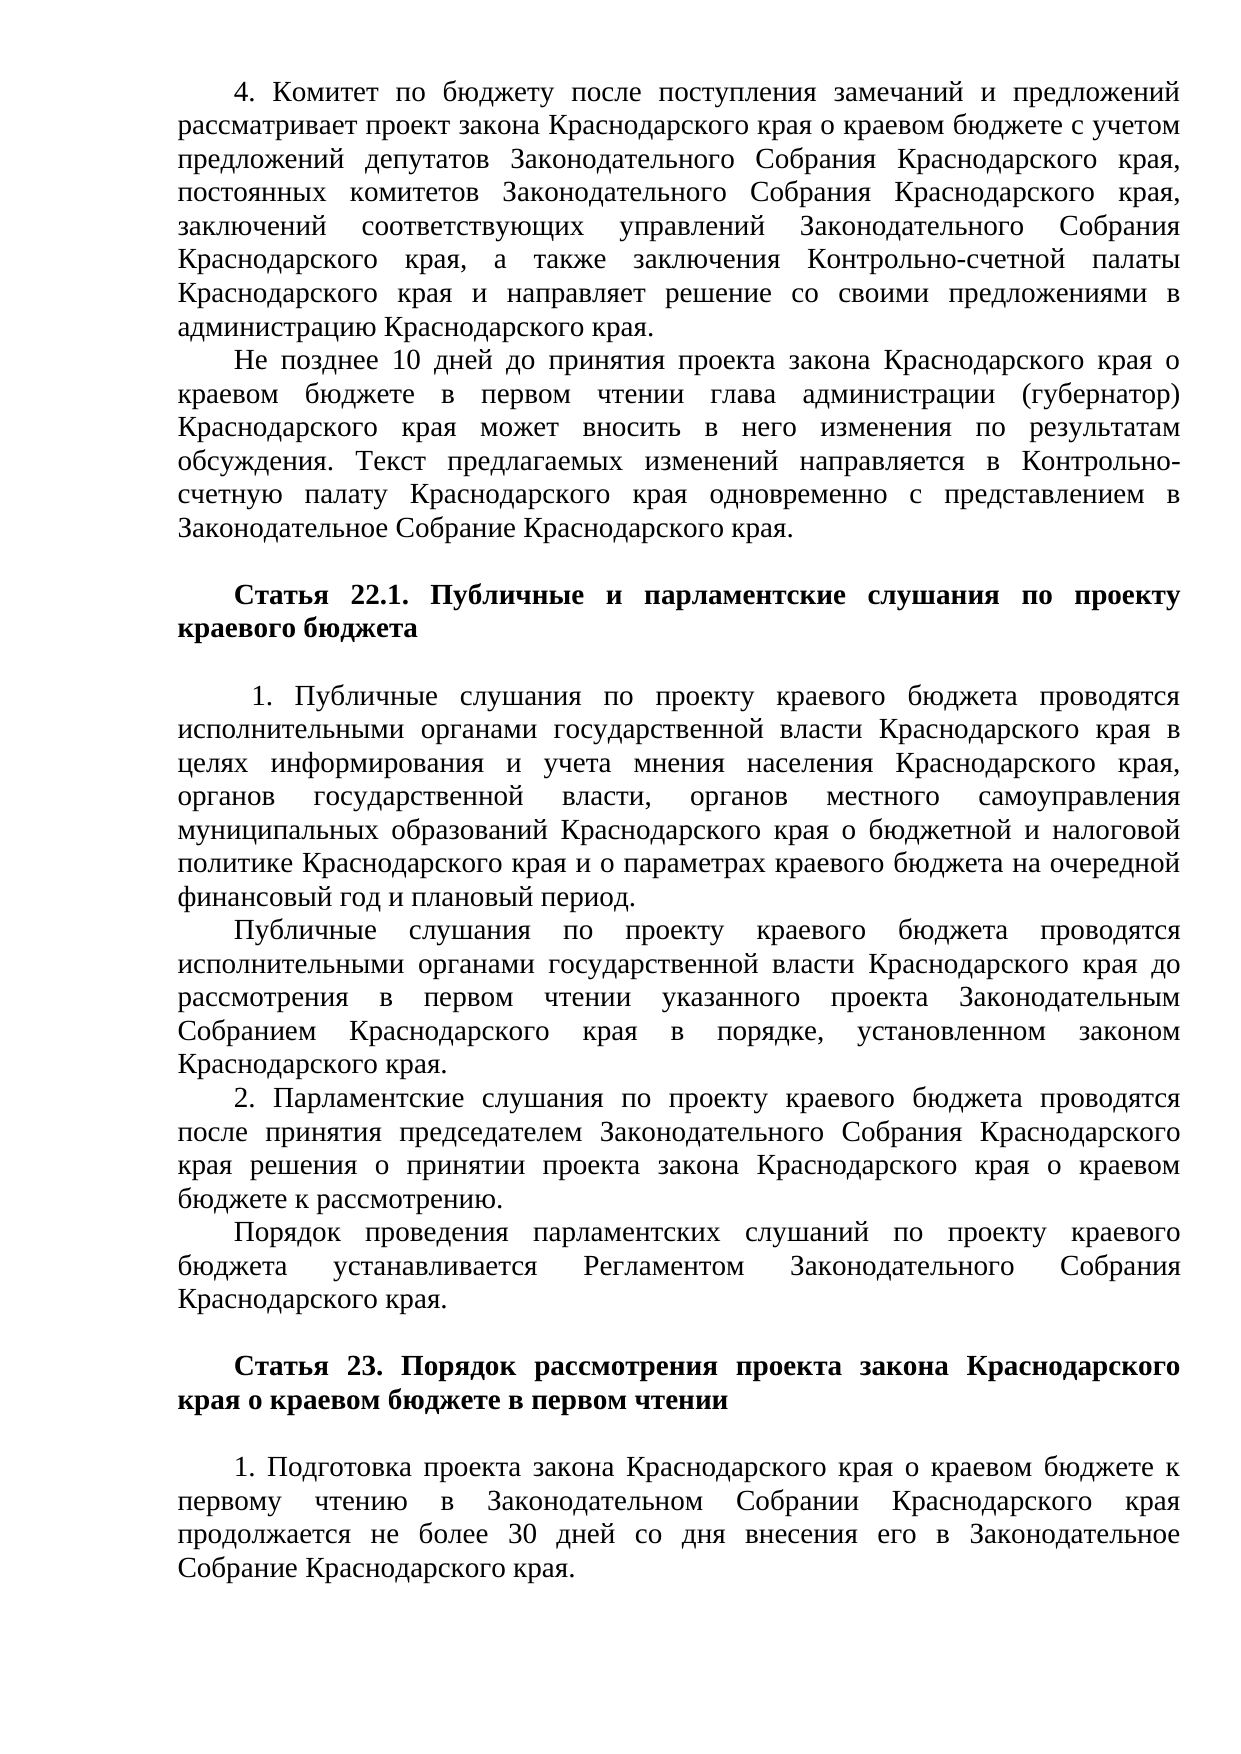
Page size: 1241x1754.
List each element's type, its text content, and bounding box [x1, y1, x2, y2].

text Публичные слушания по проекту краевого бюджета проводятся исполнительными органами государственной власти Краснодарского края до рассмотрения в первом чтении указанного проекта Законодательным Собранием Краснодарского края в порядке, установленном законом Краснодарского края. [177, 912, 1181, 1080]
text Статья 22.1. Публичные и парламентские слушания по проекту краевого бюджета [177, 577, 1181, 644]
text 1. Подготовка проекта закона Краснодарского края о краевом бюджете к первому чтению в Законодательном Собрании Краснодарского края продолжается не более 30 дней со дня внесения его в Законодательное Собрание Краснодарского края. [177, 1449, 1181, 1583]
text Не позднее 10 дней до принятия проекта закона Краснодарского края о краевом бюджете в первом чтении глава администрации (губернатор) Краснодарского края может вносить в него изменения по результатам обсуждения. Текст предлагаемых изменений направляется в Контрольно-счетную палату Краснодарского края одновременно с представлением в Законодательное Собрание Краснодарского края. [177, 342, 1181, 543]
text 2. Парламентские слушания по проекту краевого бюджета проводятся после принятия председателем Законодательного Собрания Краснодарского края решения о принятии проекта закона Краснодарского края о краевом бюджете к рассмотрению. [177, 1080, 1181, 1214]
text 4. Комитет по бюджету после поступления замечаний и предложений рассматривает проект закона Краснодарского края о краевом бюджете с учетом предложений депутатов Законодательного Собрания Краснодарского края, постоянных комитетов Законодательного Собрания Краснодарского края, заключений соответствующих управлений Законодательного Собрания Краснодарского края, а также заключения Контрольно-счетной палаты Краснодарского края и направляет решение со своими предложениями в администрацию Краснодарского края. [177, 74, 1181, 342]
text Порядок проведения парламентских слушаний по проекту краевого бюджета устанавливается Регламентом Законодательного Собрания Краснодарского края. [177, 1214, 1181, 1315]
text 1. Публичные слушания по проекту краевого бюджета проводятся исполнительными органами государственной власти Краснодарского края в целях информирования и учета мнения населения Краснодарского края, органов государственной власти, органов местного самоуправления муниципальных образований Краснодарского края о бюджетной и налоговой политике Краснодарского края и о параметрах краевого бюджета на очередной финансовый год и плановый период. [177, 678, 1181, 912]
text Статья 23. Порядок рассмотрения проекта закона Краснодарского края о краевом бюджете в первом чтении [177, 1348, 1181, 1416]
